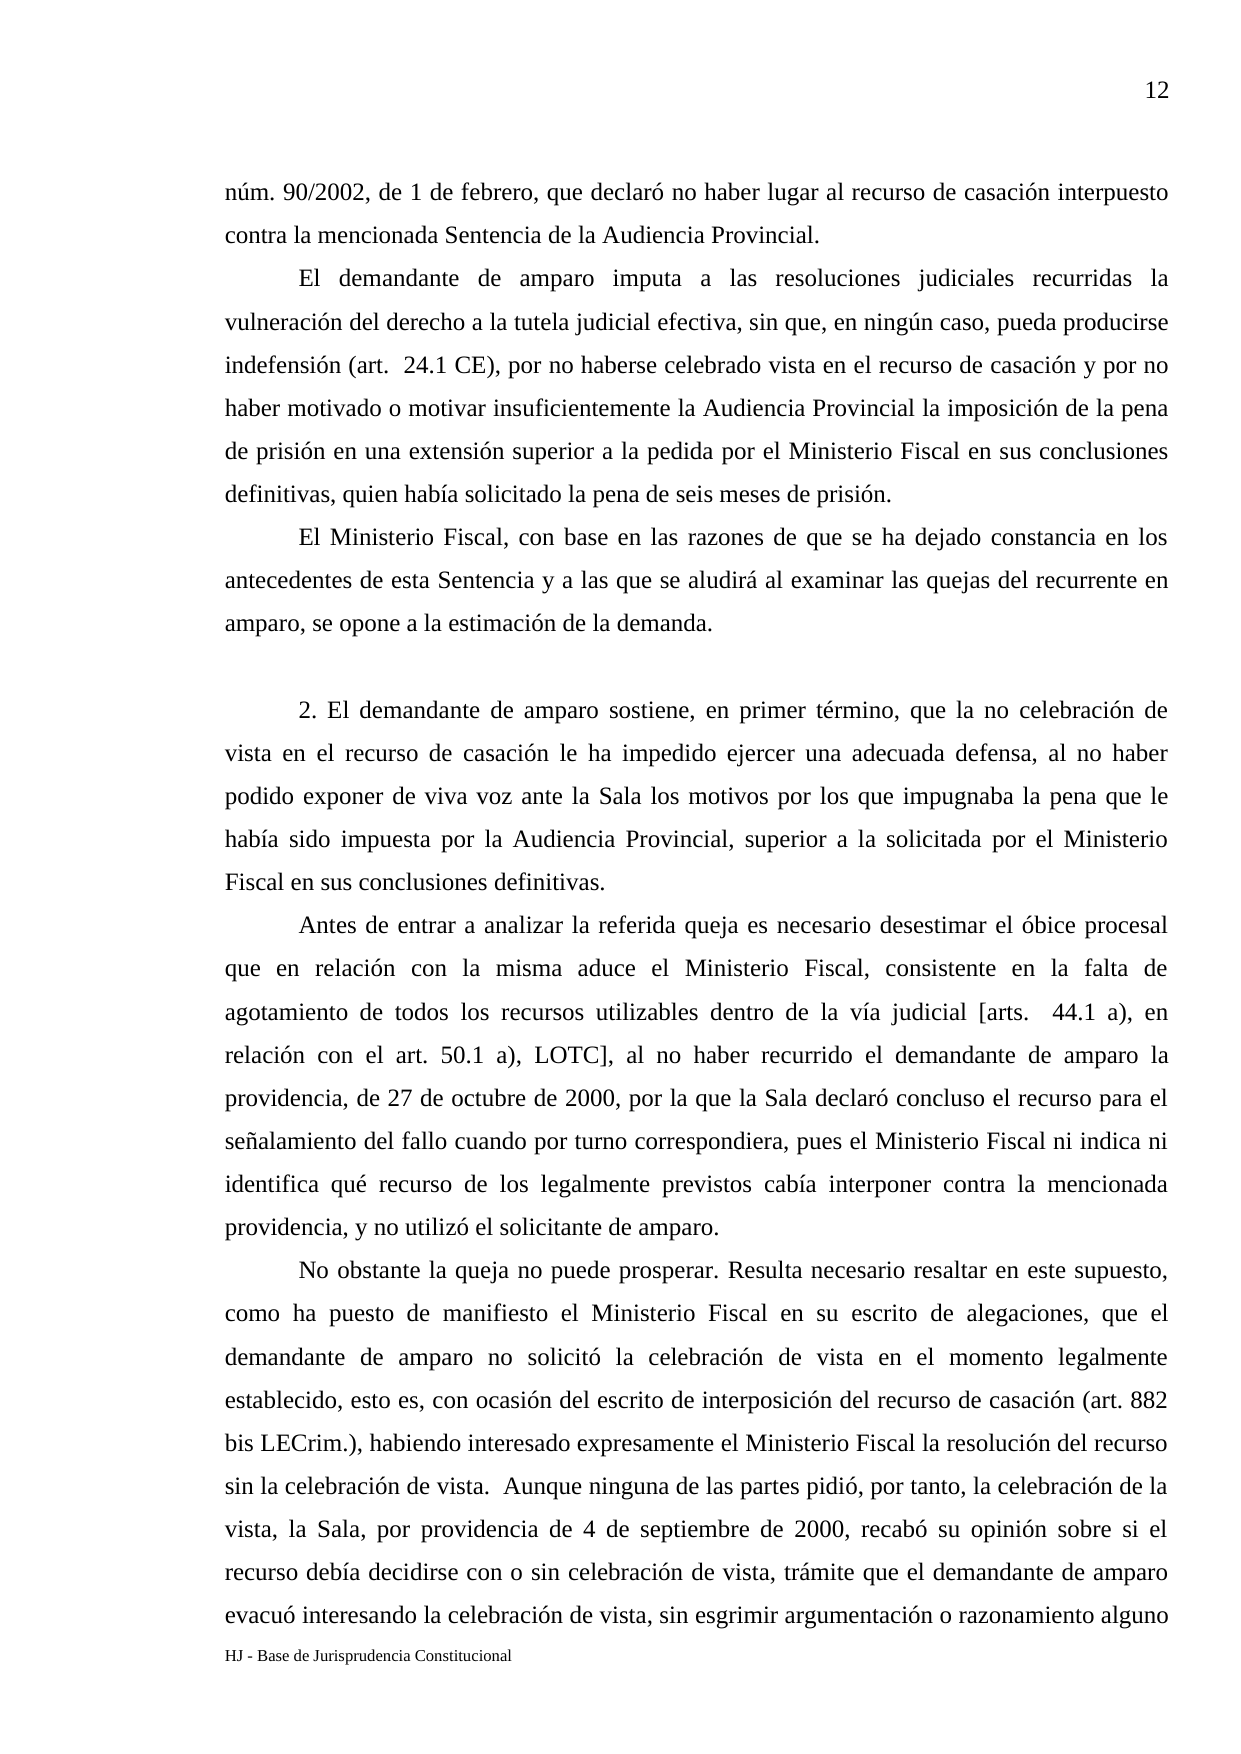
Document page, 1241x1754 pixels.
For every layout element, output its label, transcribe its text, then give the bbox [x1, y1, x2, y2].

text El demandante de amparo imputa a las resoluciones judiciales recurridas la vulneración del derecho a la tutela judicial efectiva, sin que, en ningún caso, pueda producirse indefensión (art. 24.1 CE), por no haberse celebrado vista en el recurso de casación y por no haber motivado o motivar insuficientemente la Audiencia Provincial la imposición de la pena de prisión en una extensión superior a la pedida por el Ministerio Fiscal en sus conclusiones definitivas, quien había solicitado la pena de seis meses de prisión. [224, 263, 1169, 508]
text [224, 1255, 1169, 1629]
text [224, 177, 1169, 249]
text Antes de entrar a analizar la referida queja es necesario desestimar el óbice procesal que en relación con la misma aduce el Ministerio Fiscal, consistente en la falta de agotamiento de todos los recursos utilizables dentro de la vía judicial [arts. 44.1 a), en relación con el art. 50.1 a), LOTC], al no haber recurrido el demandante de amparo la providencia, de 27 de octubre de 2000, por la que la Sala declaró concluso el recurso para el señalamiento del fallo cuando por turno correspondiera, pues el Ministerio Fiscal ni indica ni identifica qué recurso de los legalmente previstos cabía interponer contra la mencionada providencia, y no utilizó el solicitante de amparo. [224, 910, 1169, 1241]
text El Ministerio Fiscal, con base en las razones de que se ha dejado constancia en los antecedentes de esta Sentencia y a las que se aludirá al examinar las quejas del recurrente en amparo, se opone a la estimación de la demanda. [224, 522, 1169, 637]
text 2. El demandante de amparo sostiene, en primer término, que la no celebración de vista en el recurso de casación le ha impedido ejercer una adecuada defensa, al no haber podido exponer de viva voz ante la Sala los motivos por los que impugnaba la pena que le había sido impuesta por la Audiencia Provincial, superior a la solicitada por el Ministerio Fiscal en sus conclusiones definitivas. [224, 695, 1169, 896]
